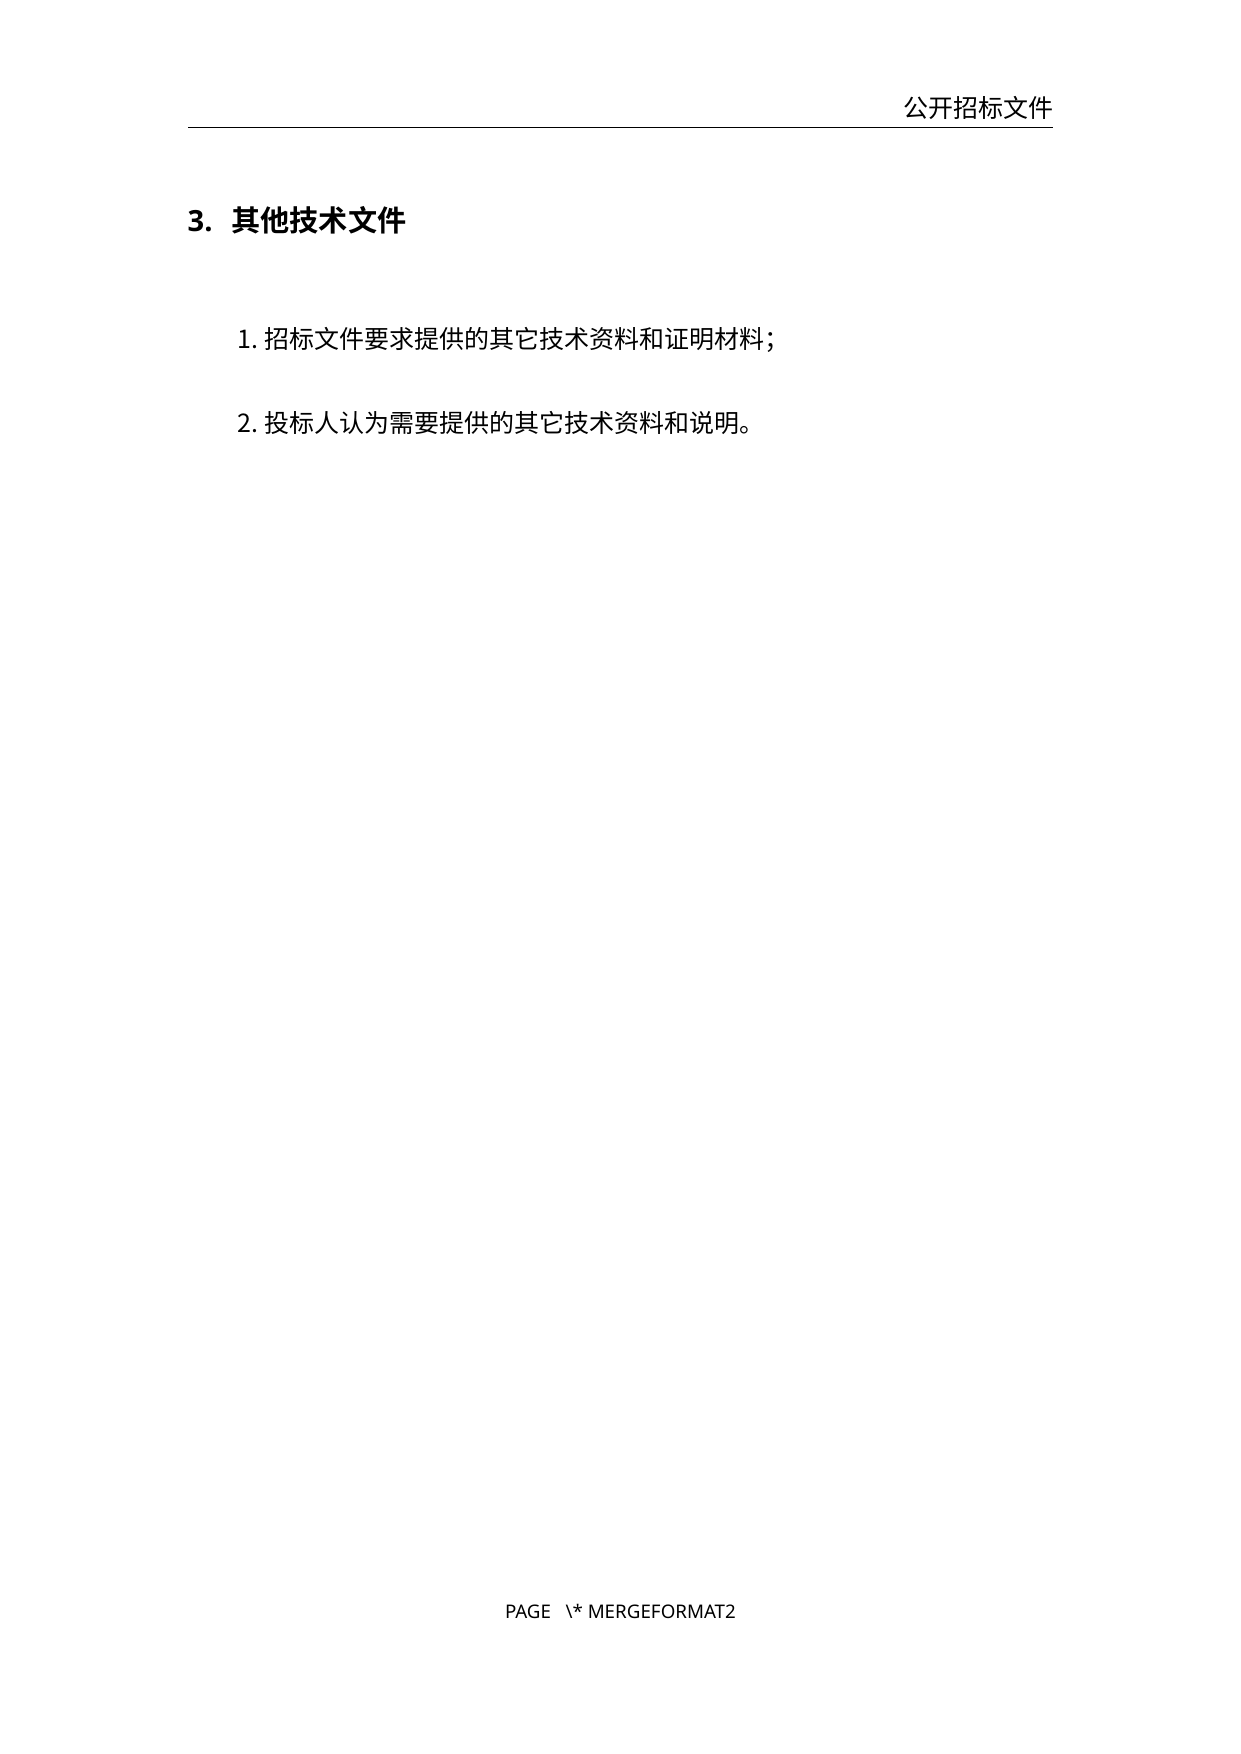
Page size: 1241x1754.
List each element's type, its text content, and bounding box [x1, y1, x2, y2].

text 1. 招标文件要求提供的其它技术资料和证明材料； [187, 306, 1053, 371]
text 2. 投标人认为需要提供的其它技术资料和说明。 [187, 389, 1053, 454]
subtitle 其他技术文件 [187, 187, 1053, 252]
